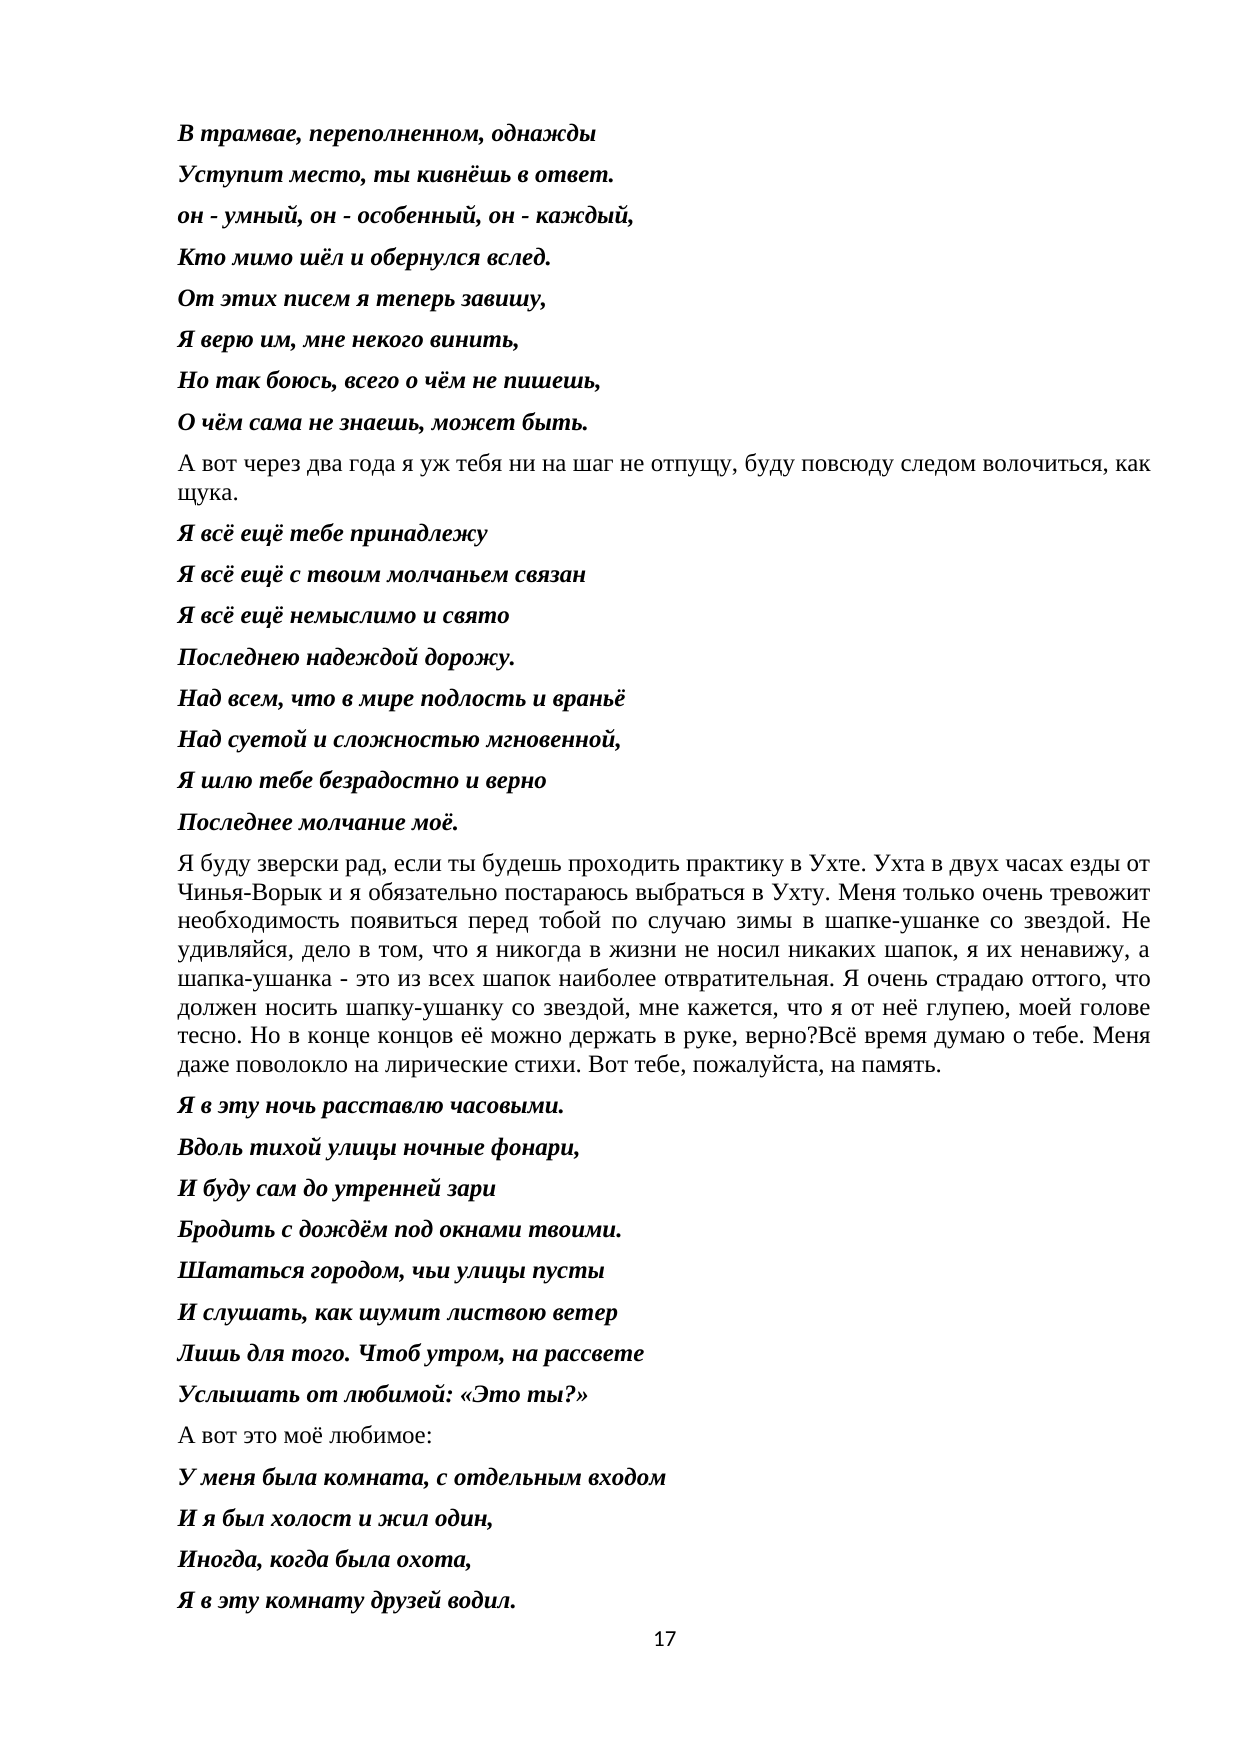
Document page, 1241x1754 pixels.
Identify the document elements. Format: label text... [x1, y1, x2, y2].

text И слушать, как шумит листвою ветер [177, 1297, 1152, 1326]
text О чём сама не знаешь, может быть. [177, 407, 1152, 436]
text Я в эту ночь расставлю часовыми. [177, 1091, 1152, 1119]
text От этих писем я теперь завишу, [177, 283, 1152, 312]
text Я в эту комнату друзей водил. [177, 1586, 1152, 1614]
text Я всё ещё с твоим молчаньем связан [177, 559, 1152, 588]
text Я верю им, мне некого винить, [177, 324, 1152, 353]
text А вот через два года я уж тебя ни на шаг не отпущу, буду повсюду следом волочиться, как щука. [177, 448, 1152, 506]
text Лишь для того. Чтоб утром, на рассвете [177, 1338, 1152, 1367]
text Но так боюсь, всего о чём не пишешь, [177, 366, 1152, 394]
text Иногда, когда была охота, [177, 1544, 1152, 1573]
text Над суетой и сложностью мгновенной, [177, 724, 1152, 753]
text Уступит место, ты кивнёшь в ответ. [177, 159, 1152, 188]
text Последнее молчание моё. [177, 807, 1152, 836]
text Кто мимо шёл и обернулся вслед. [177, 242, 1152, 271]
text Услышать от любимой: «Это ты?» [177, 1379, 1152, 1408]
text Я всё ещё немыслимо и свято [177, 601, 1152, 629]
text Вдоль тихой улицы ночные фонари, [177, 1132, 1152, 1161]
text И я был холост и жил один, [177, 1503, 1152, 1532]
text он - умный, он - особенный, он - каждый, [177, 201, 1152, 229]
text Над всем, что в мире подлость и враньё [177, 683, 1152, 712]
text Бродить с дождём под окнами твоими. [177, 1214, 1152, 1243]
text Последнею надеждой дорожу. [177, 642, 1152, 671]
text У меня была комната, с отдельным входом [177, 1462, 1152, 1491]
text Я шлю тебе безрадостно и верно [177, 766, 1152, 794]
text И буду сам до утренней зари [177, 1173, 1152, 1202]
text Я буду зверски рад, если ты будешь проходить практику в Ухте. Ухта в двух часах езды от Чинья-Ворык и я обязательно постараюсь выбраться в Ухту. Меня только очень тревожит необходимость появиться перед тобой по случаю зимы в шапке-ушанке со звездой. Не удивляйся, дело в том, что я никогда в жизни не носил никаких шапок, я их ненавижу, а шапка-ушанка - это из всех шапок наиболее отвратительная. Я очень страдаю оттого, что должен носить шапку-ушанку со звездой, мне кажется, что я от неё глупею, моей голове тесно. Но в конце концов её можно держать в руке, верно?Всё время думаю о тебе. Меня даже поволокло на лирические стихи. Вот тебе, пожалуйста, на память. [177, 848, 1152, 1078]
text В трамвае, переполненном, однажды [177, 118, 1152, 147]
text А вот это моё любимое: [177, 1421, 1152, 1449]
text Я всё ещё тебе принадлежу [177, 518, 1152, 547]
text Шататься городом, чьи улицы пусты [177, 1256, 1152, 1284]
